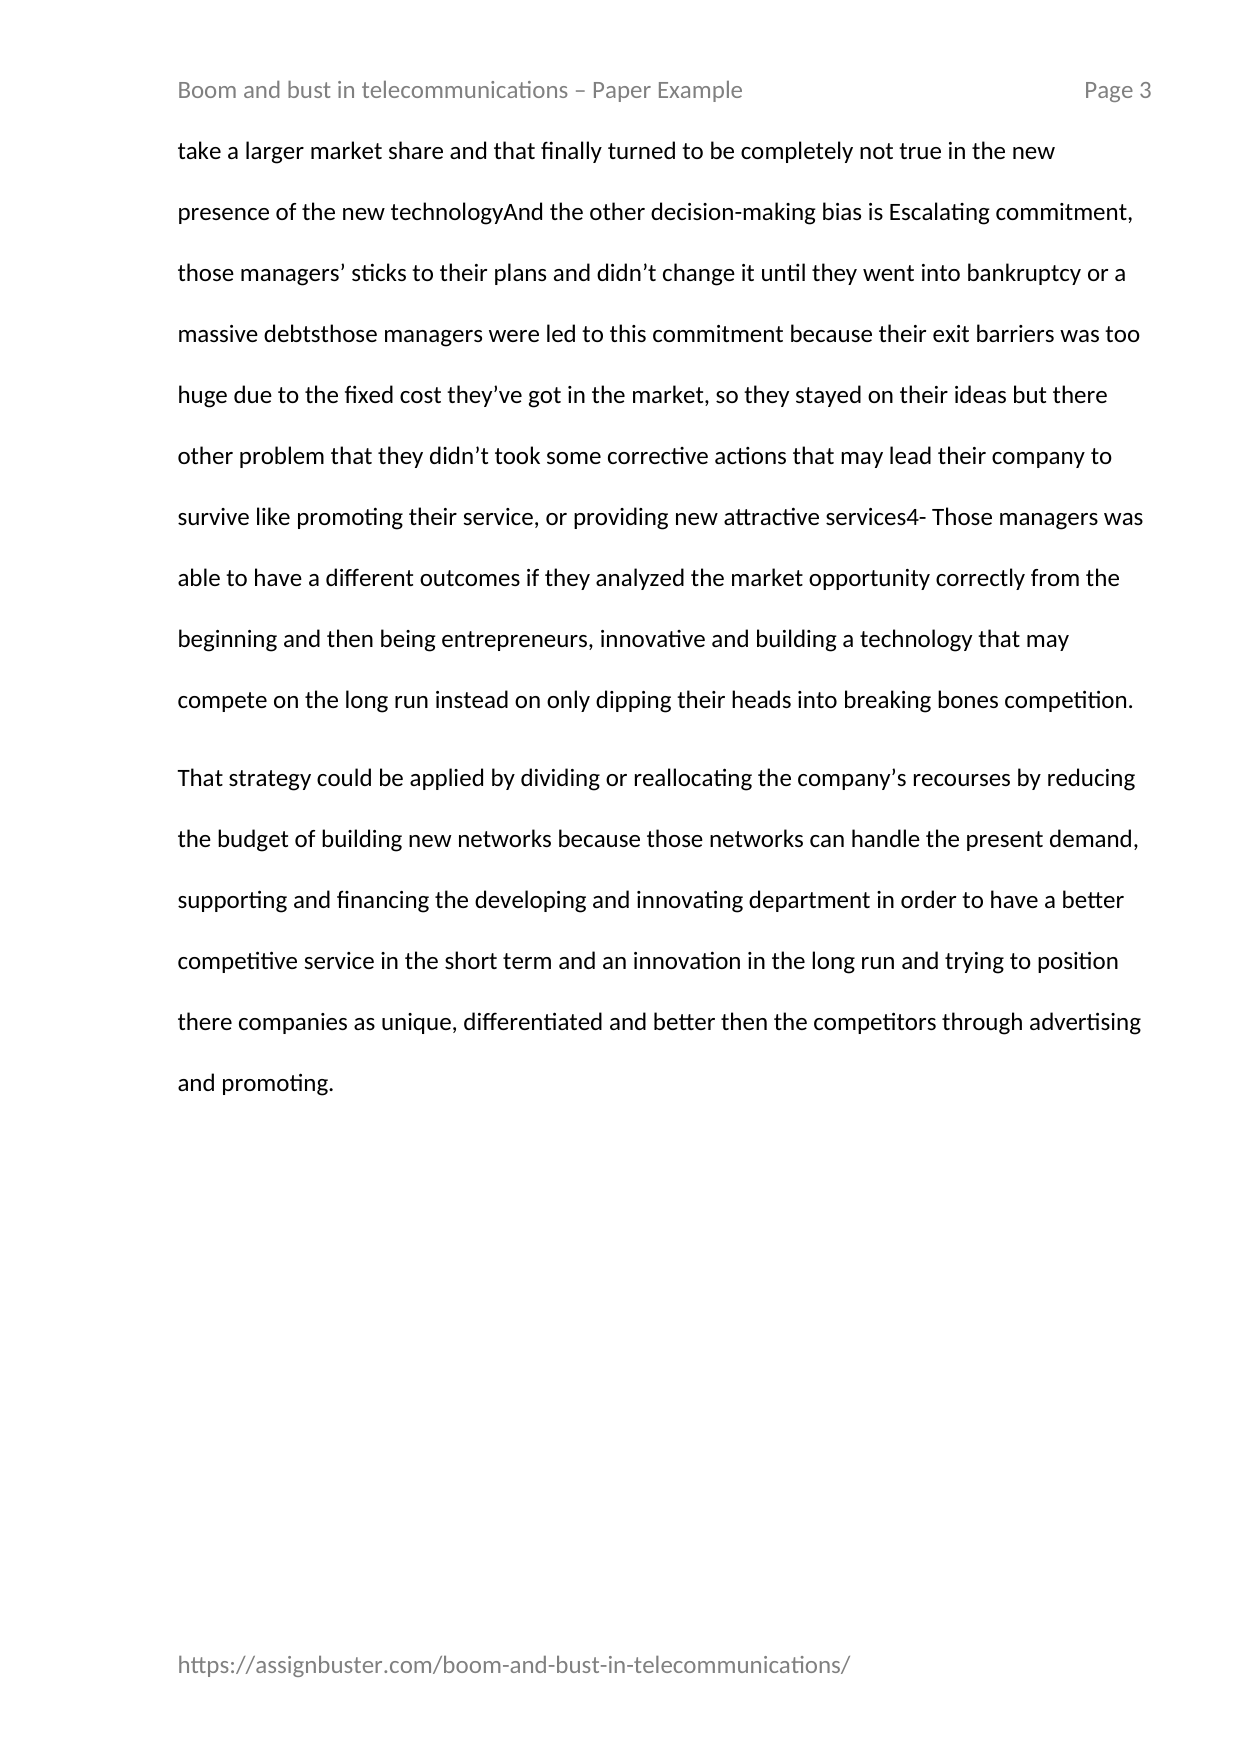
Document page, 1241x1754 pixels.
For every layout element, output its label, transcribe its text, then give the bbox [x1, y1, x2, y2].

text That strategy could be applied by dividing or reallocating the company’s recourses by reducing the budget of building new networks because those networks can handle the present demand, supporting and financing the developing and innovating department in order to have a better competitive service in the short term and an innovation in the long run and trying to position there companies as unique, differentiated and better then the competitors through advertising and promoting. [177, 762, 1152, 1098]
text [177, 135, 1152, 715]
